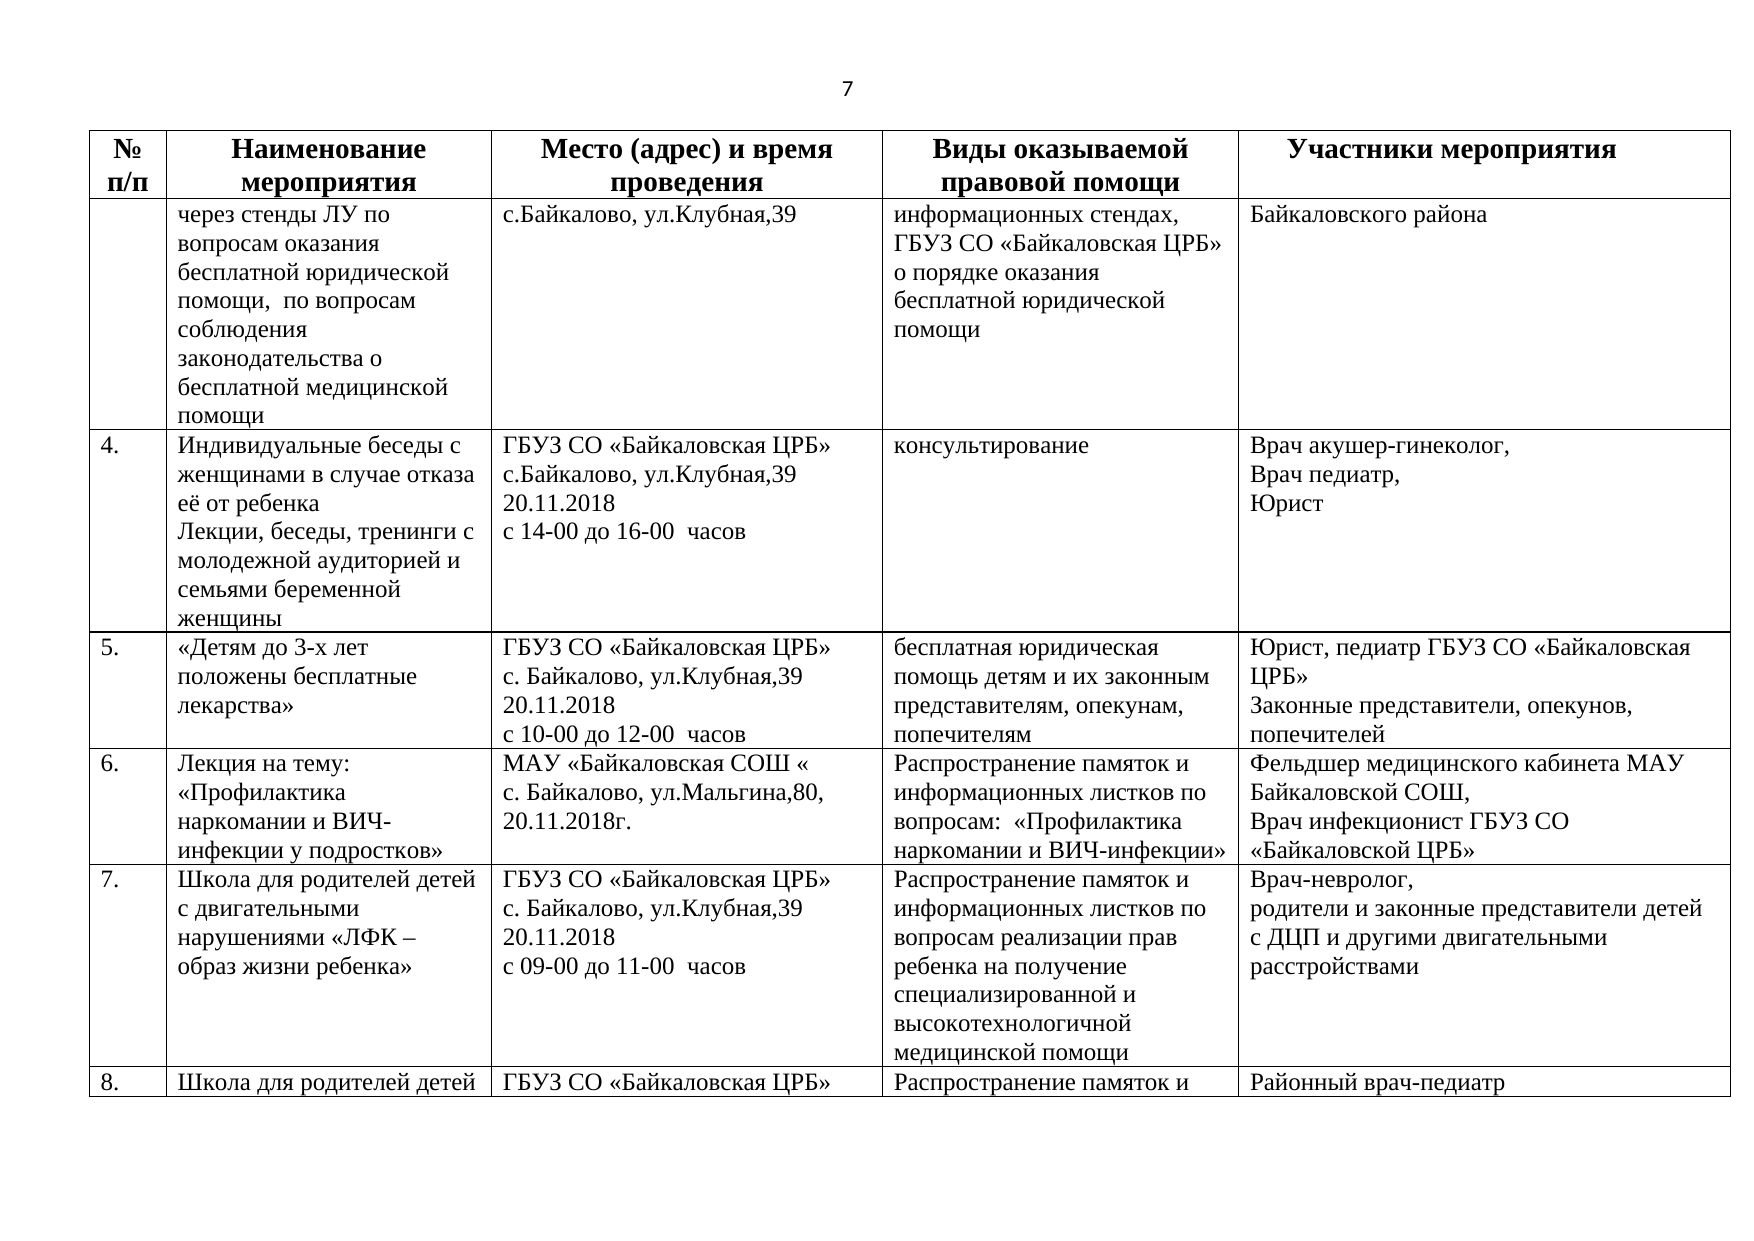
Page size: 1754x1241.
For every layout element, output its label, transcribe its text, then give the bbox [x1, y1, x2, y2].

table_cell Врач-невролог, родители и законные представители детей с ДЦП и другими двигательными расстройствами [1239, 865, 1730, 1066]
table_cell 7. [90, 865, 166, 1066]
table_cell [167, 1067, 491, 1096]
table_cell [1239, 199, 1730, 429]
table_cell МАУ «Байкаловская СОШ « с. Байкалово, ул.Мальгина,80, 20.11.2018г. [492, 749, 882, 863]
table_cell «Детям до 3-х лет положены бесплатные лекарства» [167, 633, 491, 747]
table_cell 5. [90, 633, 166, 747]
table_cell Юрист, педиатр ГБУЗ СО «Байкаловская ЦРБ» Законные представители, опекунов, попечителей [1239, 633, 1730, 747]
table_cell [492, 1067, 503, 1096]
table_cell консультирование [883, 430, 1238, 631]
table_cell ГБУЗ СО «Байкаловская ЦРБ» с. Байкалово, ул.Клубная,39 20.11.2018 с 09-00 до 11-00 часов [492, 865, 882, 1066]
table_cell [883, 199, 1238, 429]
table_header Место (адрес) и время проведения [492, 131, 882, 198]
table_cell Индивидуальные беседы с женщинами в случае отказа её от ребенка Лекции, беседы, тренинги с молодежной аудиторией и семьями беременной женщины [167, 430, 491, 631]
table_cell 3. [90, 199, 166, 429]
table_cell Фельдшер медицинского кабинета МАУ Байкаловской СОШ, Врач инфекционист ГБУЗ СО «Байкаловской ЦРБ» [1239, 749, 1730, 863]
table_header Виды оказываемой правовой помощи [883, 131, 1238, 198]
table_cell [492, 199, 882, 429]
table_cell 8. [90, 1067, 166, 1096]
table_cell ГБУЗ СО «Байкаловская ЦРБ» с. Байкалово, ул.Клубная,39 20.11.2018 с 10-00 до 12-00 часов [492, 633, 882, 747]
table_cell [167, 199, 491, 429]
table_cell бесплатная юридическая помощь детям и их законным представителям, опекунам, попечителям [883, 633, 1238, 747]
table_cell ГБУЗ СО «Байкаловская ЦРБ» с.Байкалово, ул.Клубная,39 20.11.2018 с 14-00 до 16-00 часов [492, 430, 882, 631]
table_cell Врач акушер-гинеколог, Врач педиатр, Юрист [1239, 430, 1730, 631]
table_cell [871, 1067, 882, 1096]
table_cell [1239, 1067, 1730, 1096]
table_header № п/п [90, 131, 166, 198]
table_cell Школа для родителей детей с двигательными нарушениями «ЛФК – образ жизни ребенка» [167, 865, 491, 1066]
table_cell 6. [90, 749, 166, 863]
table_cell Лекция на тему: «Профилактика наркомании и ВИЧ-инфекции у подростков» [167, 749, 491, 863]
table_cell 4. [90, 430, 166, 631]
table_header Наименование мероприятия [167, 131, 491, 198]
table_cell Распространение памяток и информационных листков по вопросам: «Профилактика наркомании и ВИЧ-инфекции» [883, 749, 1238, 863]
table_header Участники мероприятия [1239, 131, 1730, 198]
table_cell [883, 1067, 1238, 1096]
